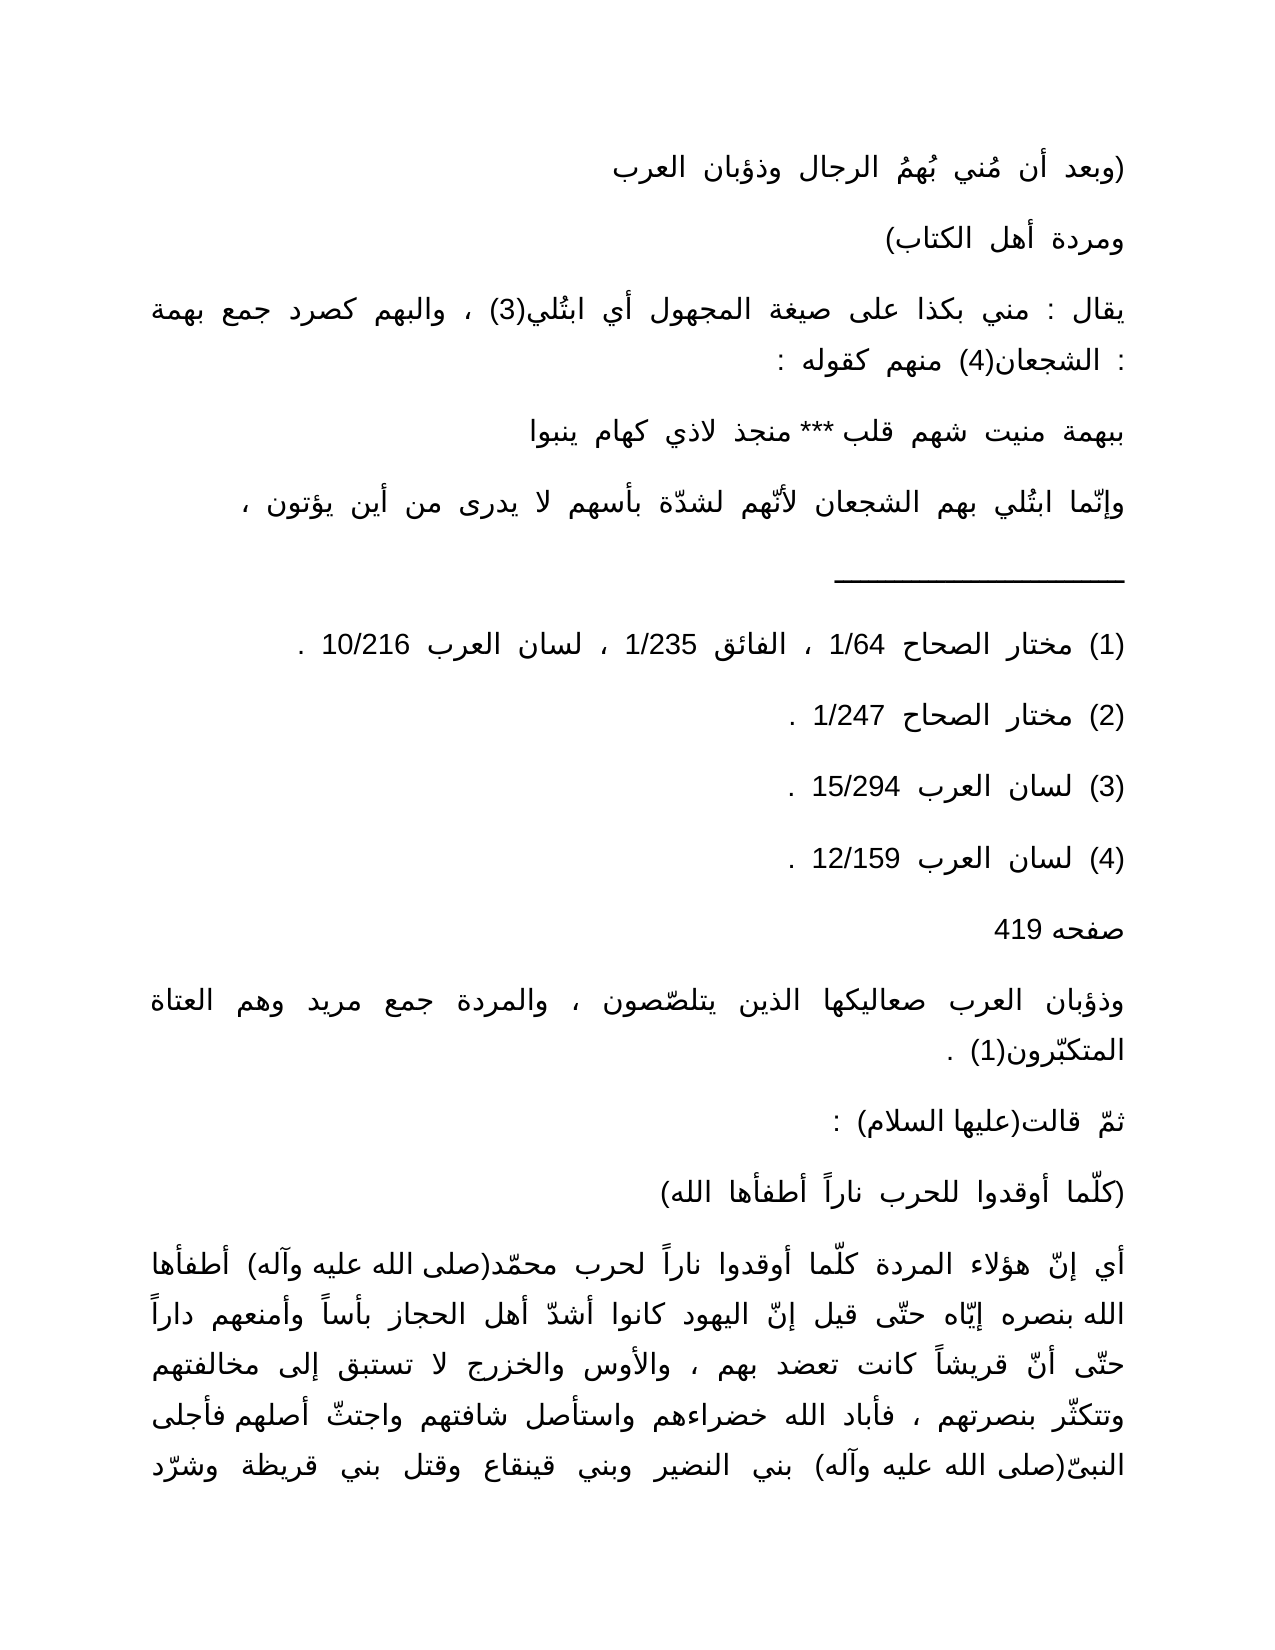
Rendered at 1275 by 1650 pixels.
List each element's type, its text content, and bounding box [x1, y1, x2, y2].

text (1) مختار الصحاح 1/64 ، الفائق 1/235 ، لسان العرب 10/216 . [150, 627, 1125, 661]
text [150, 1247, 1125, 1481]
text وإنّما ابتُلي بهم الشجعان لأنّهم لشدّة بأسهم لا يدرى من أين يؤتون ، [150, 485, 1125, 518]
text (2) مختار الصحاح 1/247 . [150, 698, 1125, 732]
text (كلّما أوقدوا للحرب ناراً أطفأها الله) [150, 1176, 1125, 1209]
text (وبعد أن مُني بُهمُ الرجال وذؤبان العرب [150, 150, 1125, 183]
text ومردة أهل الكتاب) [150, 221, 1125, 255]
text (4) لسان العرب 12/159 . [150, 841, 1125, 874]
text ببهمة منيت شهم قلب *** منجذ لاذي كهام ينبوا [150, 414, 1125, 447]
text صفحه 419 [150, 912, 1125, 945]
text (3) لسان العرب 15/294 . [150, 769, 1125, 803]
text وذؤبان العرب صعاليكها الذين يتلصّصون ، والمردة جمع مريد وهم العتاة المتكبّرون(1) . [150, 983, 1125, 1067]
text يقال : مني بكذا على صيغة المجهول أي ابتُلي(3) ، والبهم كصرد جمع بهمة : الشجعان(4) منهم كقوله : [150, 292, 1125, 376]
text ثمّ قالت(عليها السلام) : [150, 1104, 1125, 1138]
text ــــــــــــــــــــــــــــــــــ [150, 556, 1125, 589]
